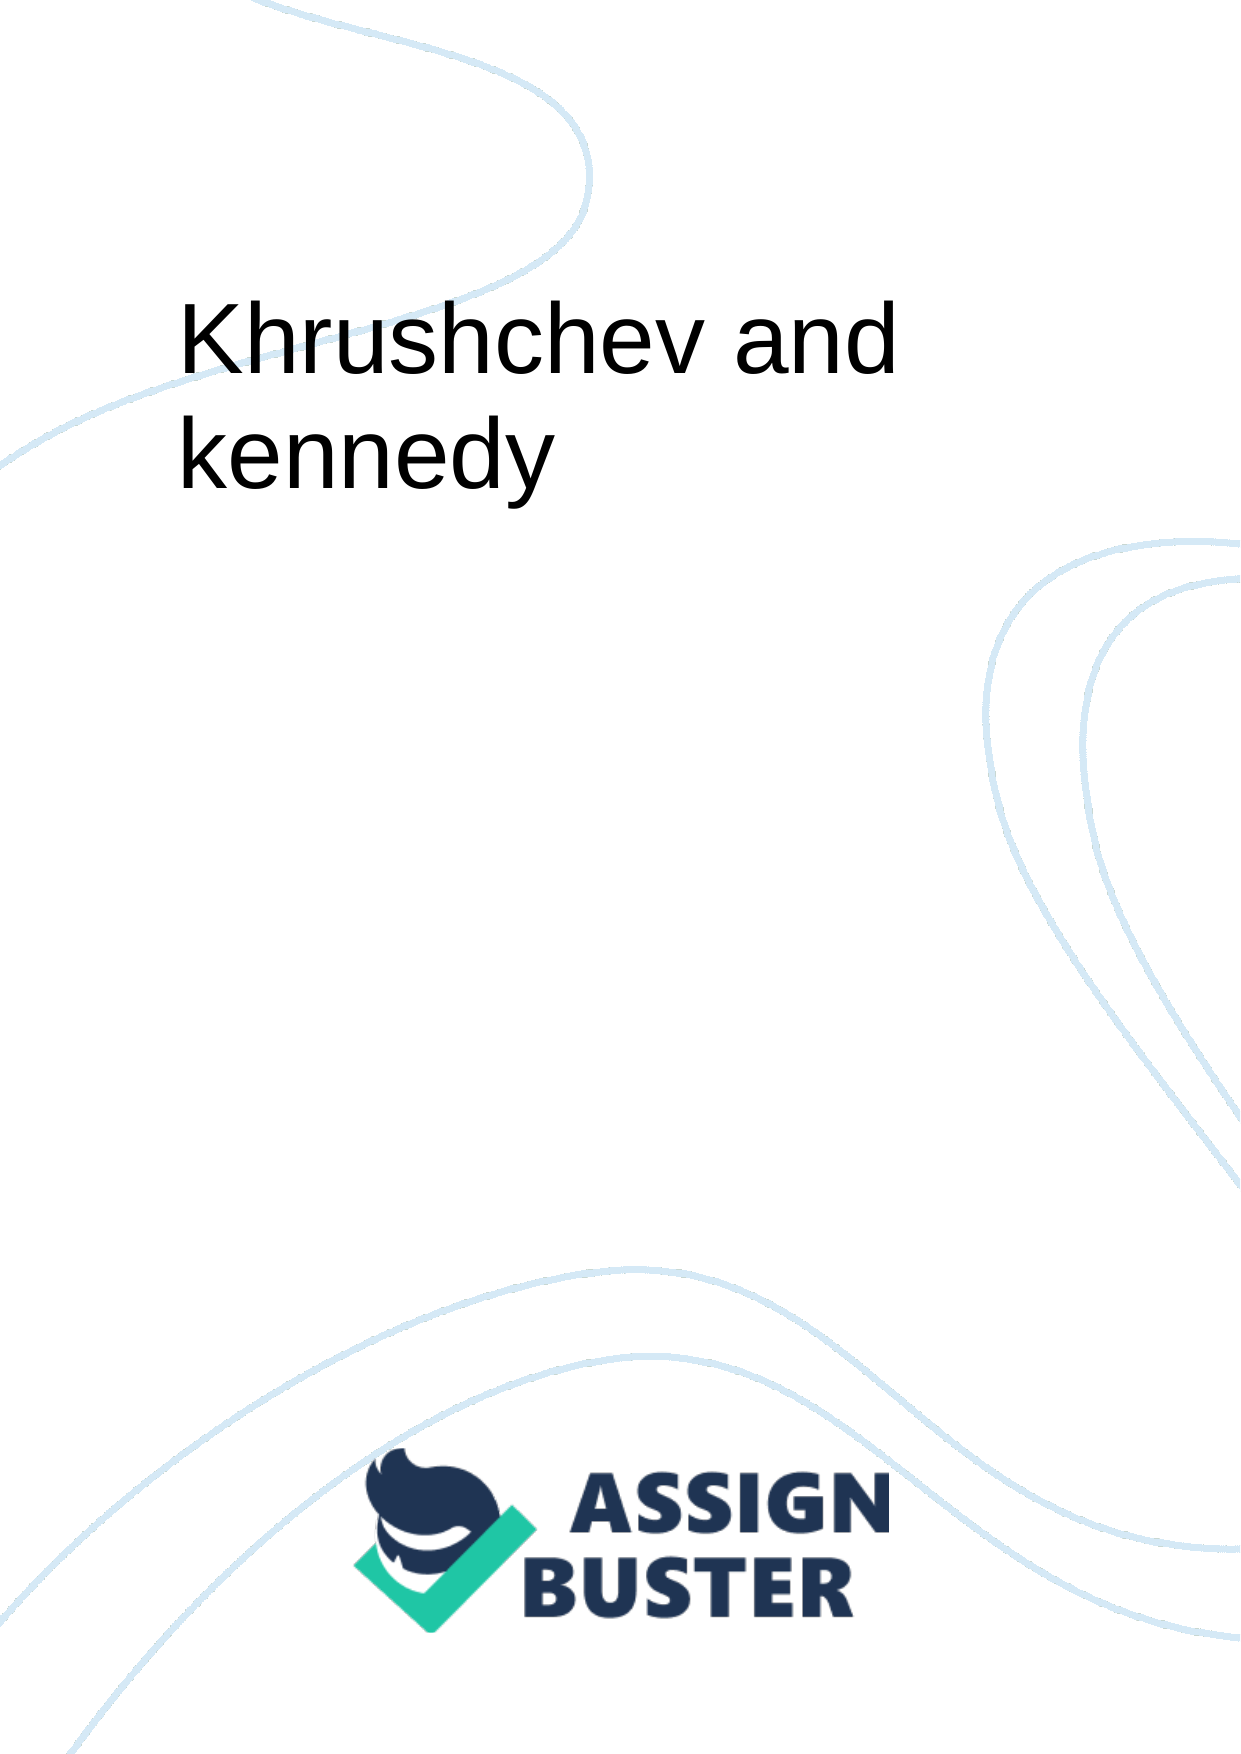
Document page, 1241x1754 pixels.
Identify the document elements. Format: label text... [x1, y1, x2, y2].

subtitle Khrushchev and kennedy [177, 279, 1152, 509]
picture [0, 0, 1241, 1754]
